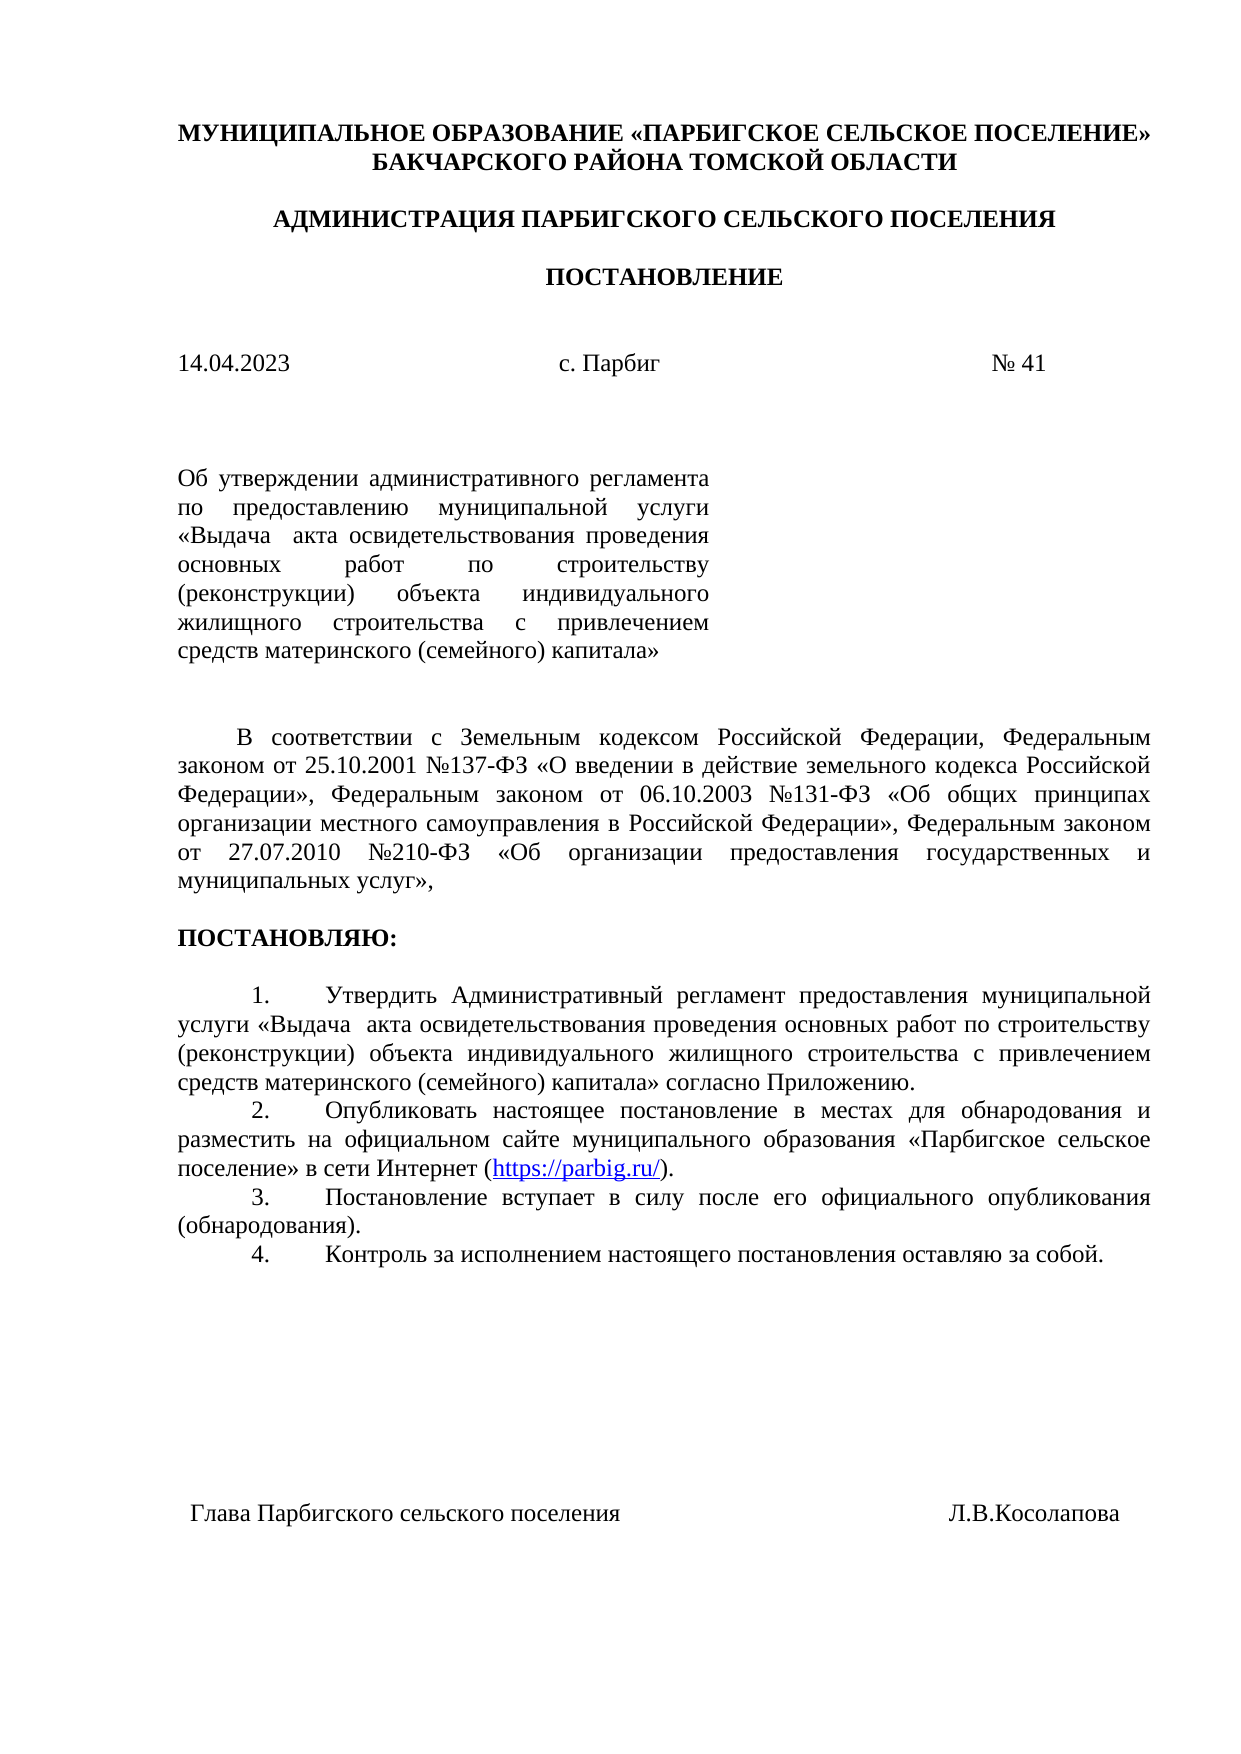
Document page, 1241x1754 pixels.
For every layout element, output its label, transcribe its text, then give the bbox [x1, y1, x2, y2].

text Глава Парбигского сельского поселения Л.В.Косолапова [177, 1498, 1152, 1527]
text В соответствии с Земельным кодексом Российской Федерации, Федеральным законом от 25.10.2001 №137-ФЗ «О введении в действие земельного кодекса Российской Федерации», Федеральным законом от 06.10.2003 №131-ФЗ «Об общих принципах организации местного самоуправления в Российской Федерации», Федеральным законом от 27.07.2010 №210-ФЗ «Об организации предоставления государственных и муниципальных услуг», [177, 722, 1152, 894]
text МУНИЦИПАЛЬНОЕ ОБРАЗОВАНИЕ «ПАРБИГСКОЕ СЕЛЬСКОЕ ПОСЕЛЕНИЕ» БАКЧАРСКОГО РАЙОНА ТОМСКОЙ ОБЛАСТИ [177, 118, 1152, 176]
text 14.04.2023 с. Парбиг № 41 [177, 348, 1152, 377]
list Утвердить Административный регламент предоставления муниципальной услуги «Выдача акта освидетельствования проведения основных работ по строительству (реконструкции) объекта индивидуального жилищного строительства с привлечением средств материнского (семейного) капитала» согласно Приложению. [177, 981, 1152, 1096]
text ПОСТАНОВЛЯЮ: [177, 923, 1152, 952]
text АДМИНИСТРАЦИЯ ПАРБИГСКОГО СЕЛЬСКОГО ПОСЕЛЕНИЯ [177, 204, 1152, 233]
list Постановление вступает в силу после его официального опубликования (обнародования). [177, 1182, 1152, 1239]
list Контроль за исполнением настоящего постановления оставляю за собой. [177, 1239, 1152, 1268]
text ПОСТАНОВЛЕНИЕ [177, 262, 1152, 291]
list Опубликовать настоящее постановление в местах для обнародования и разместить на официальном сайте муниципального образования «Парбигское сельское поселение» в сети Интернет (https://parbig.ru/). [177, 1096, 1152, 1182]
text Об утверждении административного регламента по предоставлению муниципальной услуги «Выдача акта освидетельствования проведения основных работ по строительству (реконструкции) объекта индивидуального жилищного строительства с привлечением средств материнского (семейного) капитала» [177, 463, 709, 664]
